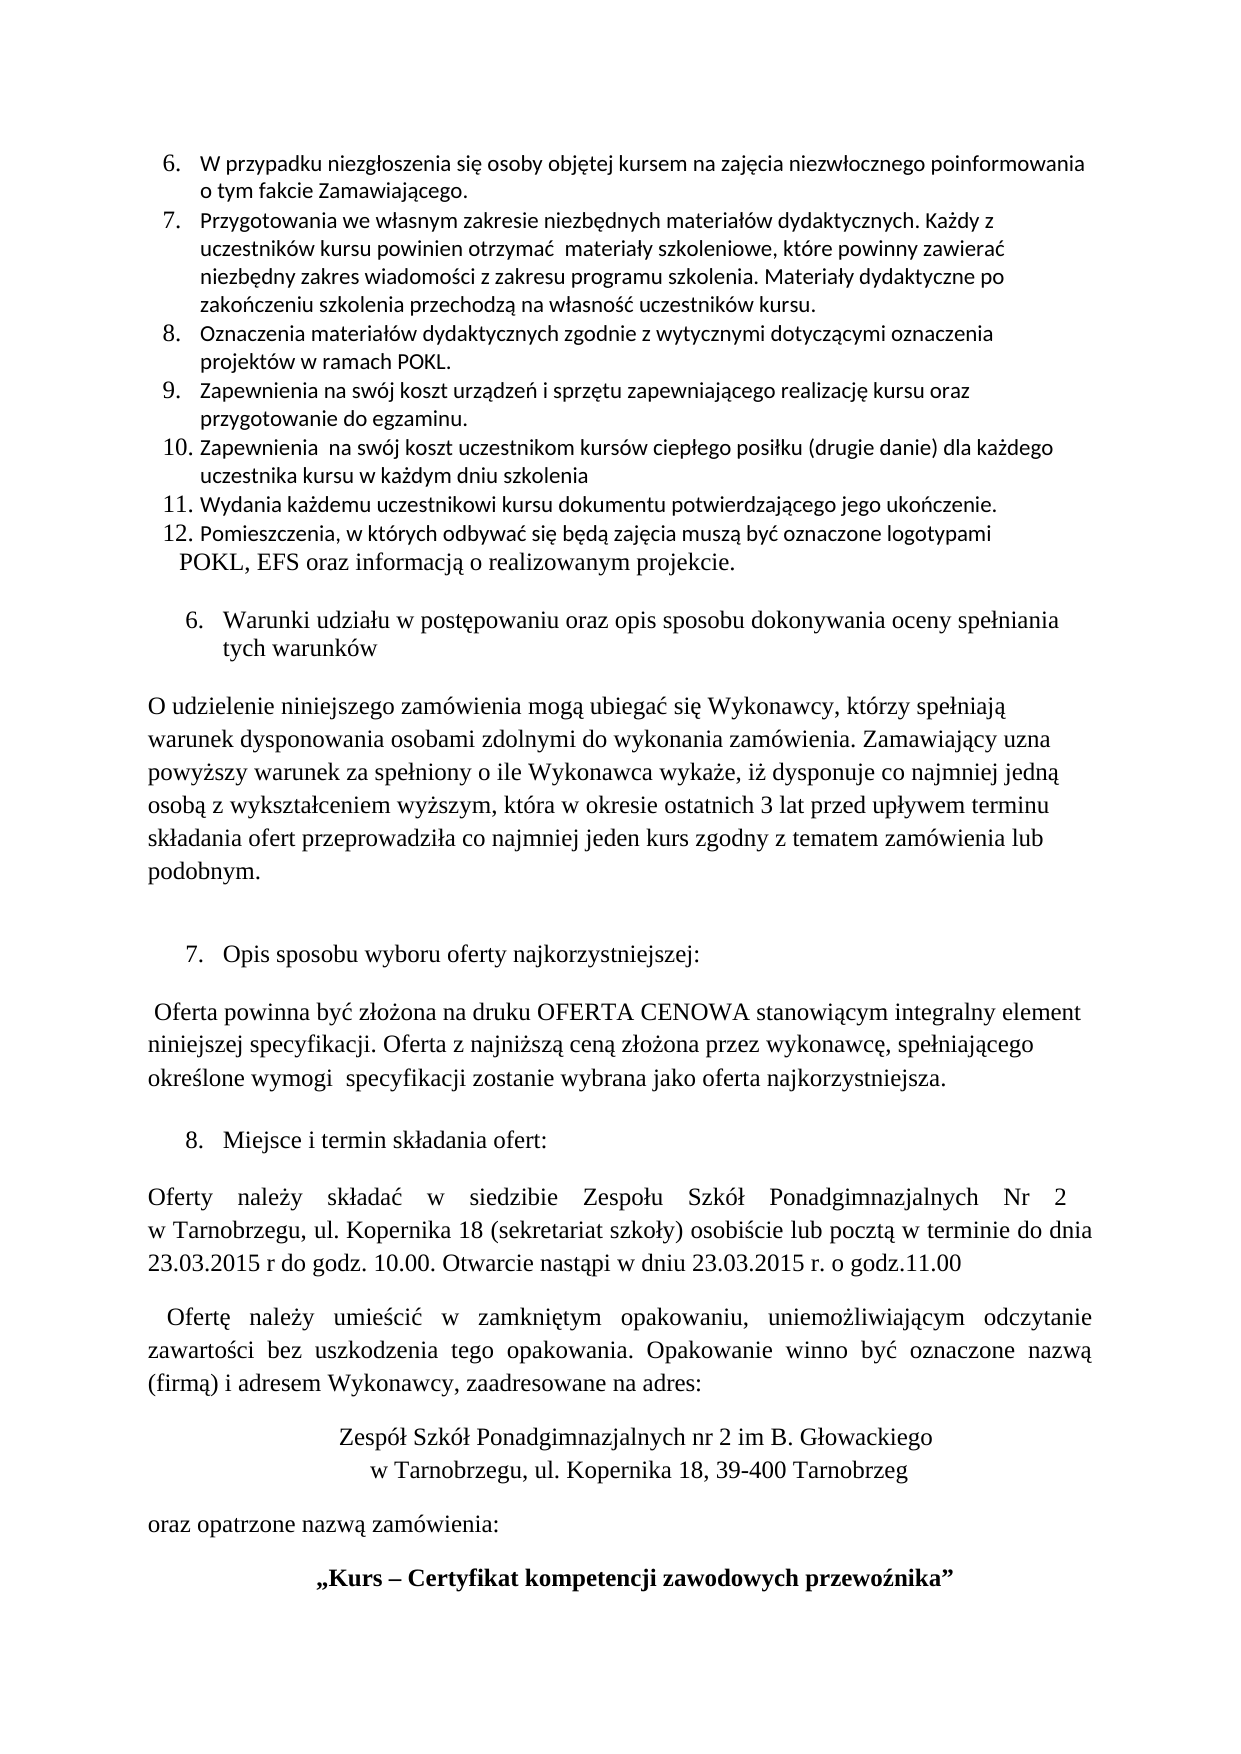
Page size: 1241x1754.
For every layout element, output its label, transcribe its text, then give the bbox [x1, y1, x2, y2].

list W przypadku niezgłoszenia się osoby objętej kursem na zajęcia niezwłocznego poinformowania o tym fakcie Zamawiającego. [162, 148, 1093, 205]
list Przygotowania we własnym zakresie niezbędnych materiałów dydaktycznych. Każdy z uczestników kursu powinien otrzymać materiały szkoleniowe, które powinny zawierać niezbędny zakres wiadomości z zakresu programu szkolenia. Materiały dydaktyczne po zakończeniu szkolenia przechodzą na własność uczestników kursu. [162, 205, 1093, 318]
list Pomieszczenia, w których odbywać się będą zajęcia muszą być oznaczone logotypami [162, 518, 1093, 547]
list Warunki udziału w postępowaniu oraz opis sposobu dokonywania oceny spełniania tych warunków [185, 605, 1093, 662]
text Zespół Szkół Ponadgimnazjalnych nr 2 im B. Głowackiego w Tarnobrzegu, ul. Kopernika 18, 39-400 Tarnobrzeg [185, 1422, 1093, 1484]
list Zapewnienia na swój koszt urządzeń i sprzętu zapewniającego realizację kursu oraz przygotowanie do egzaminu. [162, 375, 1093, 432]
list Miejsce i termin składania ofert: [185, 1125, 1093, 1153]
text POKL, EFS oraz informacją o realizowanym projekcie. [148, 547, 1093, 576]
text Oferta powinna być złożona na druku OFERTA CENOWA stanowiącym integralny element niniejszej specyfikacji. Oferta z najniższą ceną złożona przez wykonawcę, spełniającego określone wymogi specyfikacji zostanie wybrana jako oferta najkorzystniejsza. [148, 997, 1093, 1091]
list Zapewnienia na swój koszt uczestnikom kursów ciepłego posiłku (drugie danie) dla każdego uczestnika kursu w każdym dniu szkolenia [162, 432, 1093, 489]
text Ofertę należy umieścić w zamkniętym opakowaniu, uniemożliwiającym odczytanie zawartości bez uszkodzenia tego opakowania. Opakowanie winno być oznaczone nazwą (firmą) i adresem Wykonawcy, zaadresowane na adres: [148, 1302, 1093, 1397]
list Wydania każdemu uczestnikowi kursu dokumentu potwierdzającego jego ukończenie. [162, 489, 1093, 518]
text O udzielenie niniejszego zamówienia mogą ubiegać się Wykonawcy, którzy spełniają warunek dysponowania osobami zdolnymi do wykonania zamówienia. Zamawiający uzna powyższy warunek za spełniony o ile Wykonawca wykaże, iż dysponuje co najmniej jedną osobą z wykształceniem wyższym, która w okresie ostatnich 3 lat przed upływem terminu składania ofert przeprowadziła co najmniej jeden kurs zgodny z tematem zamówienia lub podobnym. [148, 691, 1093, 885]
list Oznaczenia materiałów dydaktycznych zgodnie z wytycznymi dotyczącymi oznaczenia projektów w ramach POKL. [162, 318, 1093, 375]
text oraz opatrzone nazwą zamówienia: [148, 1509, 1093, 1538]
text „Kurs – Certyfikat kompetencji zawodowych przewoźnika” [177, 1563, 1093, 1592]
text Oferty należy składać w siedzibie Zespołu Szkół Ponadgimnazjalnych Nr 2 w Tarnobrzegu, ul. Kopernika 18 (sekretariat szkoły) osobiście lub pocztą w terminie do dnia 23.03.2015 r do godz. 10.00. Otwarcie nastąpi w dniu 23.03.2015 r. o godz.11.00 [148, 1182, 1093, 1277]
list Opis sposobu wyboru oferty najkorzystniejszej: [185, 939, 1093, 967]
